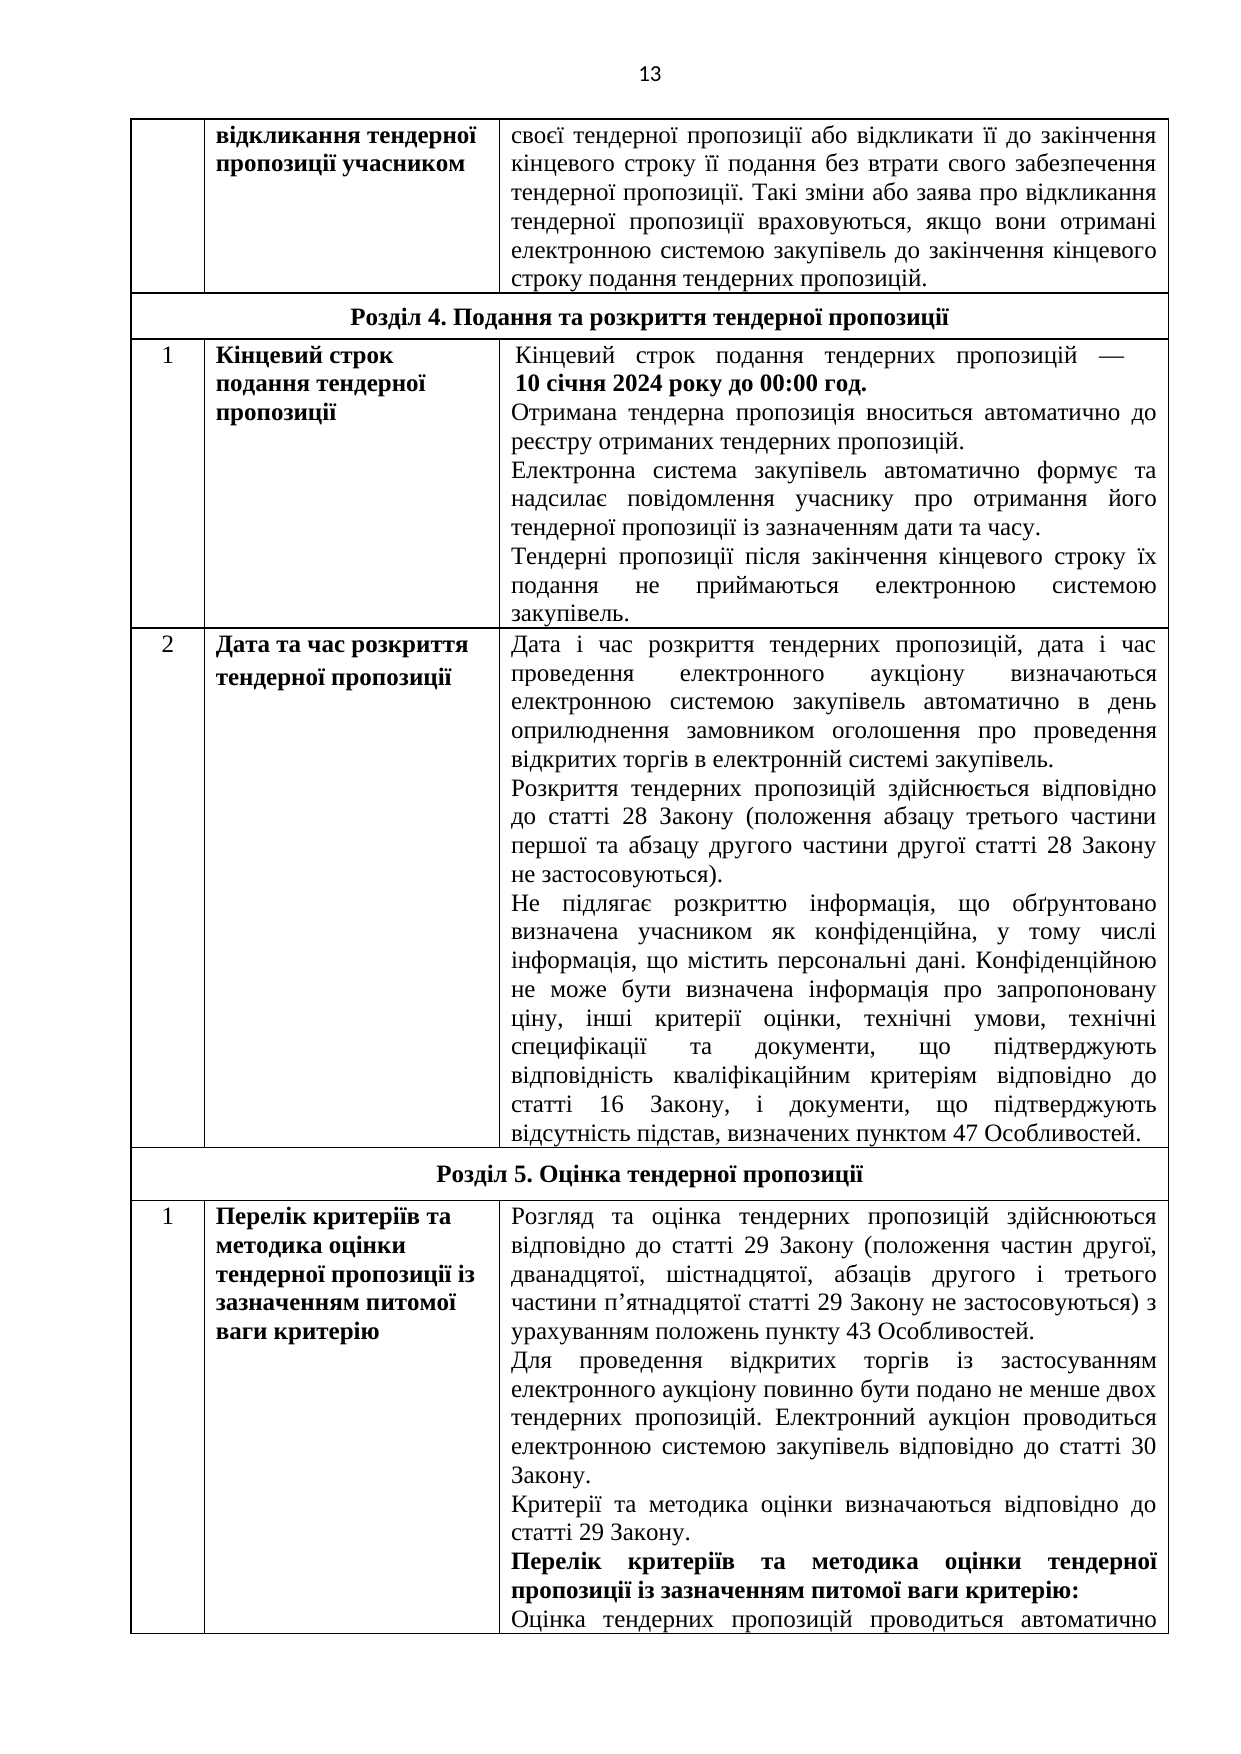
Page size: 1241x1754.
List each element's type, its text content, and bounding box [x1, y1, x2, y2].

table_cell Розділ 4. Подання та розкриття тендерної пропозиції [132, 294, 1168, 338]
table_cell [500, 1201, 1168, 1632]
table_cell Розділ 5. Оцінка тендерної пропозиції [132, 1148, 1168, 1200]
table_cell Кінцевий строк подання тендерної пропозиції [205, 340, 499, 627]
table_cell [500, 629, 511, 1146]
table_cell Кінцевий строк подання тендерних пропозицій — 10 січня 2024 року до 00:00 год. Отримана тендерна пропозиція вноситься автоматично до реєстру отриманих тендерних пропозицій. Електронна система закупівель автоматично формує та надсилає повідомлення учаснику про отримання його тендерної пропозиції із зазначенням дати та часу. Тендерні пропозиції після закінчення кінцевого строку їх подання не приймаються електронною системою закупівель. [500, 340, 1168, 627]
table_cell Дата та час розкриття тендерної пропозиції [205, 629, 499, 1146]
table_cell 1 [132, 340, 204, 627]
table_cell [205, 1201, 499, 1632]
table_cell 1 [132, 1201, 204, 1632]
table_cell 8 [132, 120, 204, 292]
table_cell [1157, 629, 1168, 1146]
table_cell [205, 120, 499, 292]
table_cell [500, 120, 1168, 292]
table_cell 2 [132, 629, 204, 1146]
